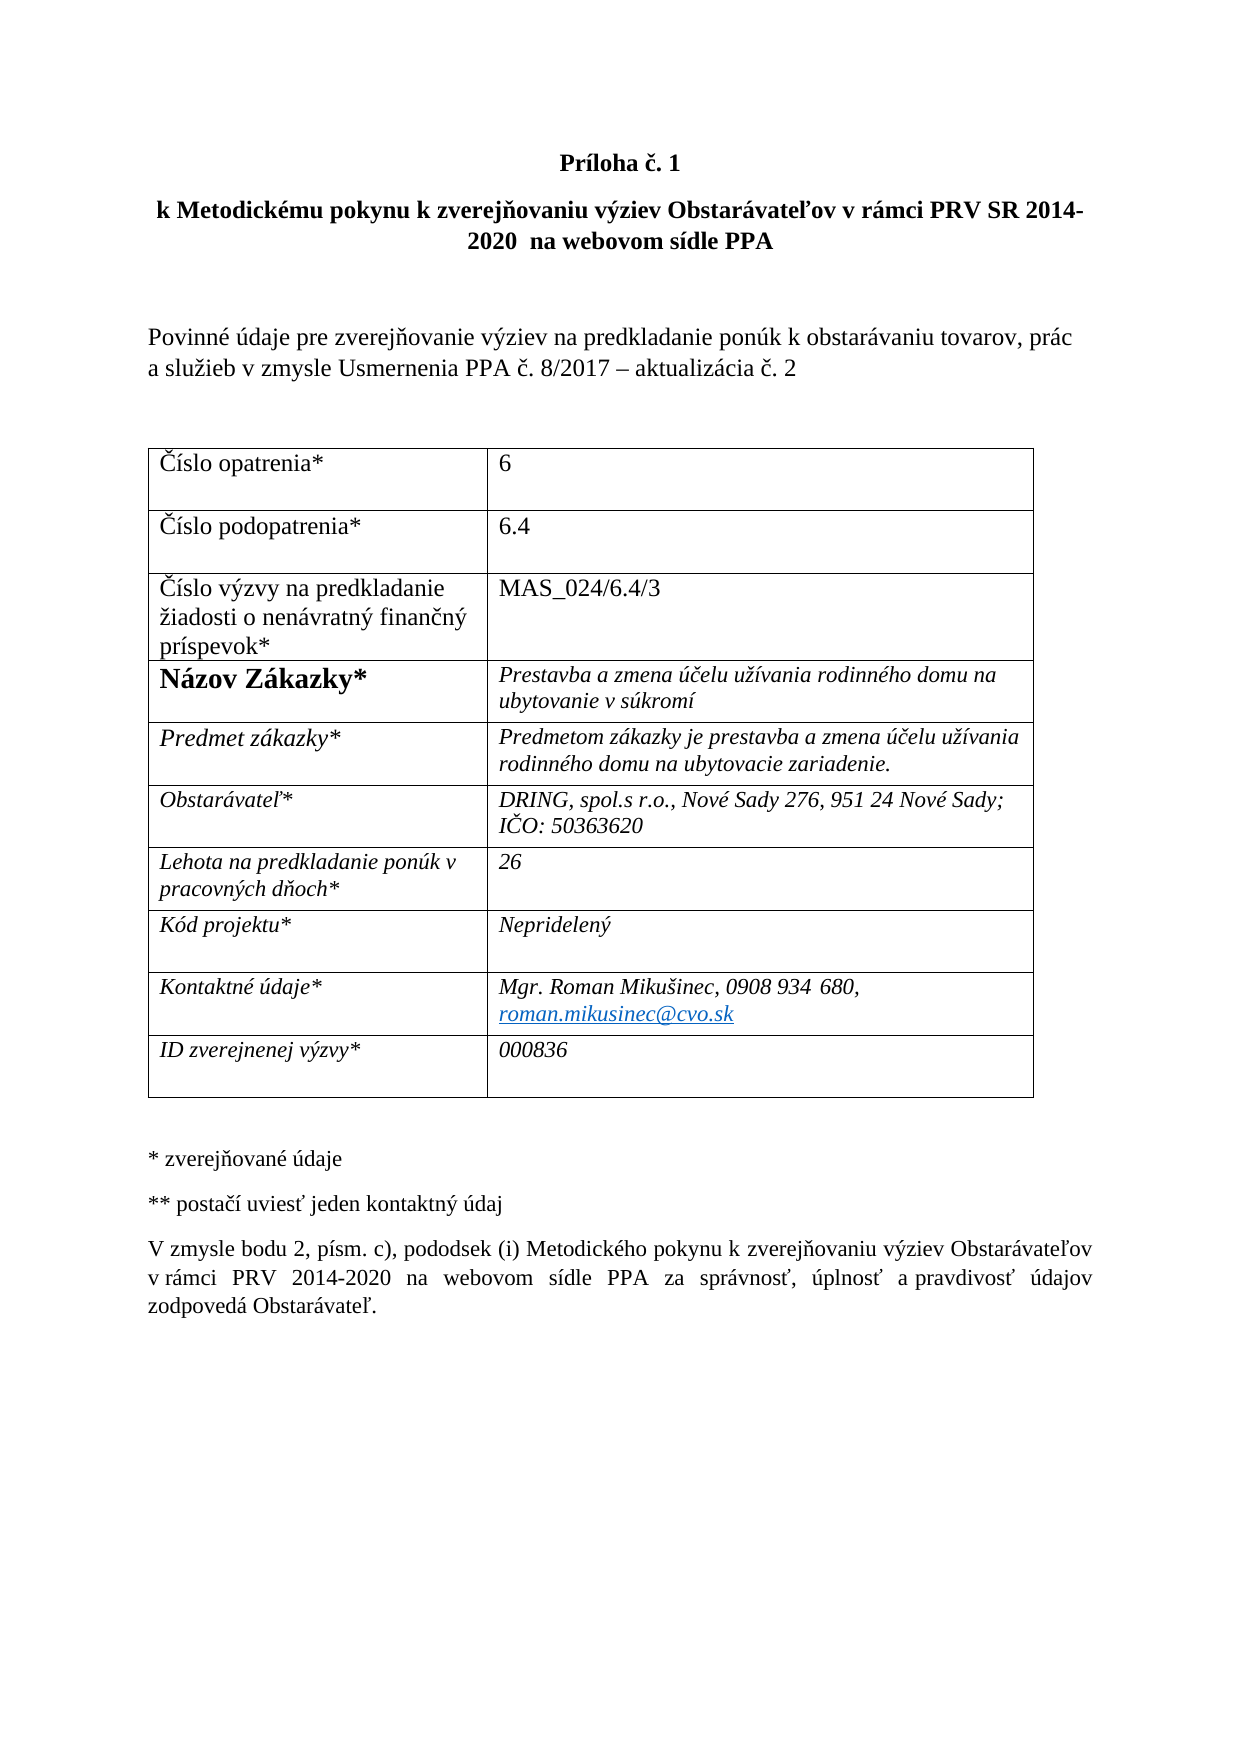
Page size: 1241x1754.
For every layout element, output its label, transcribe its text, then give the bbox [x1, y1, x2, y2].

table_cell Kontaktné údaje* [149, 973, 487, 1035]
table_cell Prestavba a zmena účelu užívania rodinného domu na ubytovanie v súkromí [488, 661, 1033, 722]
table_cell Nepridelený [488, 911, 1033, 972]
table_cell Predmetom zákazky je prestavba a zmena účelu užívania rodinného domu na ubytovacie zariadenie. [488, 723, 1033, 785]
table_cell Obstarávateľ* [149, 786, 487, 847]
text k Metodickému pokynu k zverejňovaniu výziev Obstarávateľov v rámci PRV SR 2014-2020 na webovom sídle PPA [148, 195, 1093, 255]
text Príloha č. 1 [148, 148, 1093, 176]
table_cell Názov Zákazky* [149, 661, 487, 722]
table_header 6 [488, 449, 1033, 510]
text Povinné údaje pre zverejňovanie výziev na predkladanie ponúk k obstarávaniu tovarov, prác a služieb v zmysle Usmernenia PPA č. 8/2017 – aktualizácia č. 2 [148, 322, 1093, 382]
text ** postačí uviesť jeden kontaktný údaj [148, 1190, 1093, 1217]
table_cell Lehota na predkladanie ponúk v pracovných dňoch* [149, 848, 487, 910]
table_cell Kód projektu* [149, 911, 487, 972]
table_cell Číslo podopatrenia* [149, 511, 487, 572]
table_cell DRING, spol.s r.o., Nové Sady 276, 951 24 Nové Sady; IČO: 50363620 [488, 786, 1033, 847]
table_header Číslo opatrenia* [149, 449, 487, 510]
text * zverejňované údaje [148, 1145, 1093, 1171]
table_cell MAS_024/6.4/3 [488, 574, 1033, 660]
table_cell ID zverejnenej výzvy* [149, 1036, 487, 1097]
table_cell 26 [488, 848, 1033, 910]
table_cell Predmet zákazky* [149, 723, 487, 785]
table_cell Číslo výzvy na predkladanie žiadosti o nenávratný finančný príspevok* [149, 574, 487, 660]
table_cell 6.4 [488, 511, 1033, 572]
table_cell Mgr. Roman Mikušinec, 0908 934 680, roman.mikusinec@cvo.sk [488, 973, 1033, 1035]
table_cell 000836 [488, 1036, 1033, 1097]
text V zmysle bodu 2, písm. c), pododsek (i) Metodického pokynu k zverejňovaniu výziev Obstarávateľov v rámci PRV 2014-2020 na webovom sídle PPA za správnosť, úplnosť a pravdivosť údajov zodpovedá Obstarávateľ. [148, 1235, 1093, 1318]
